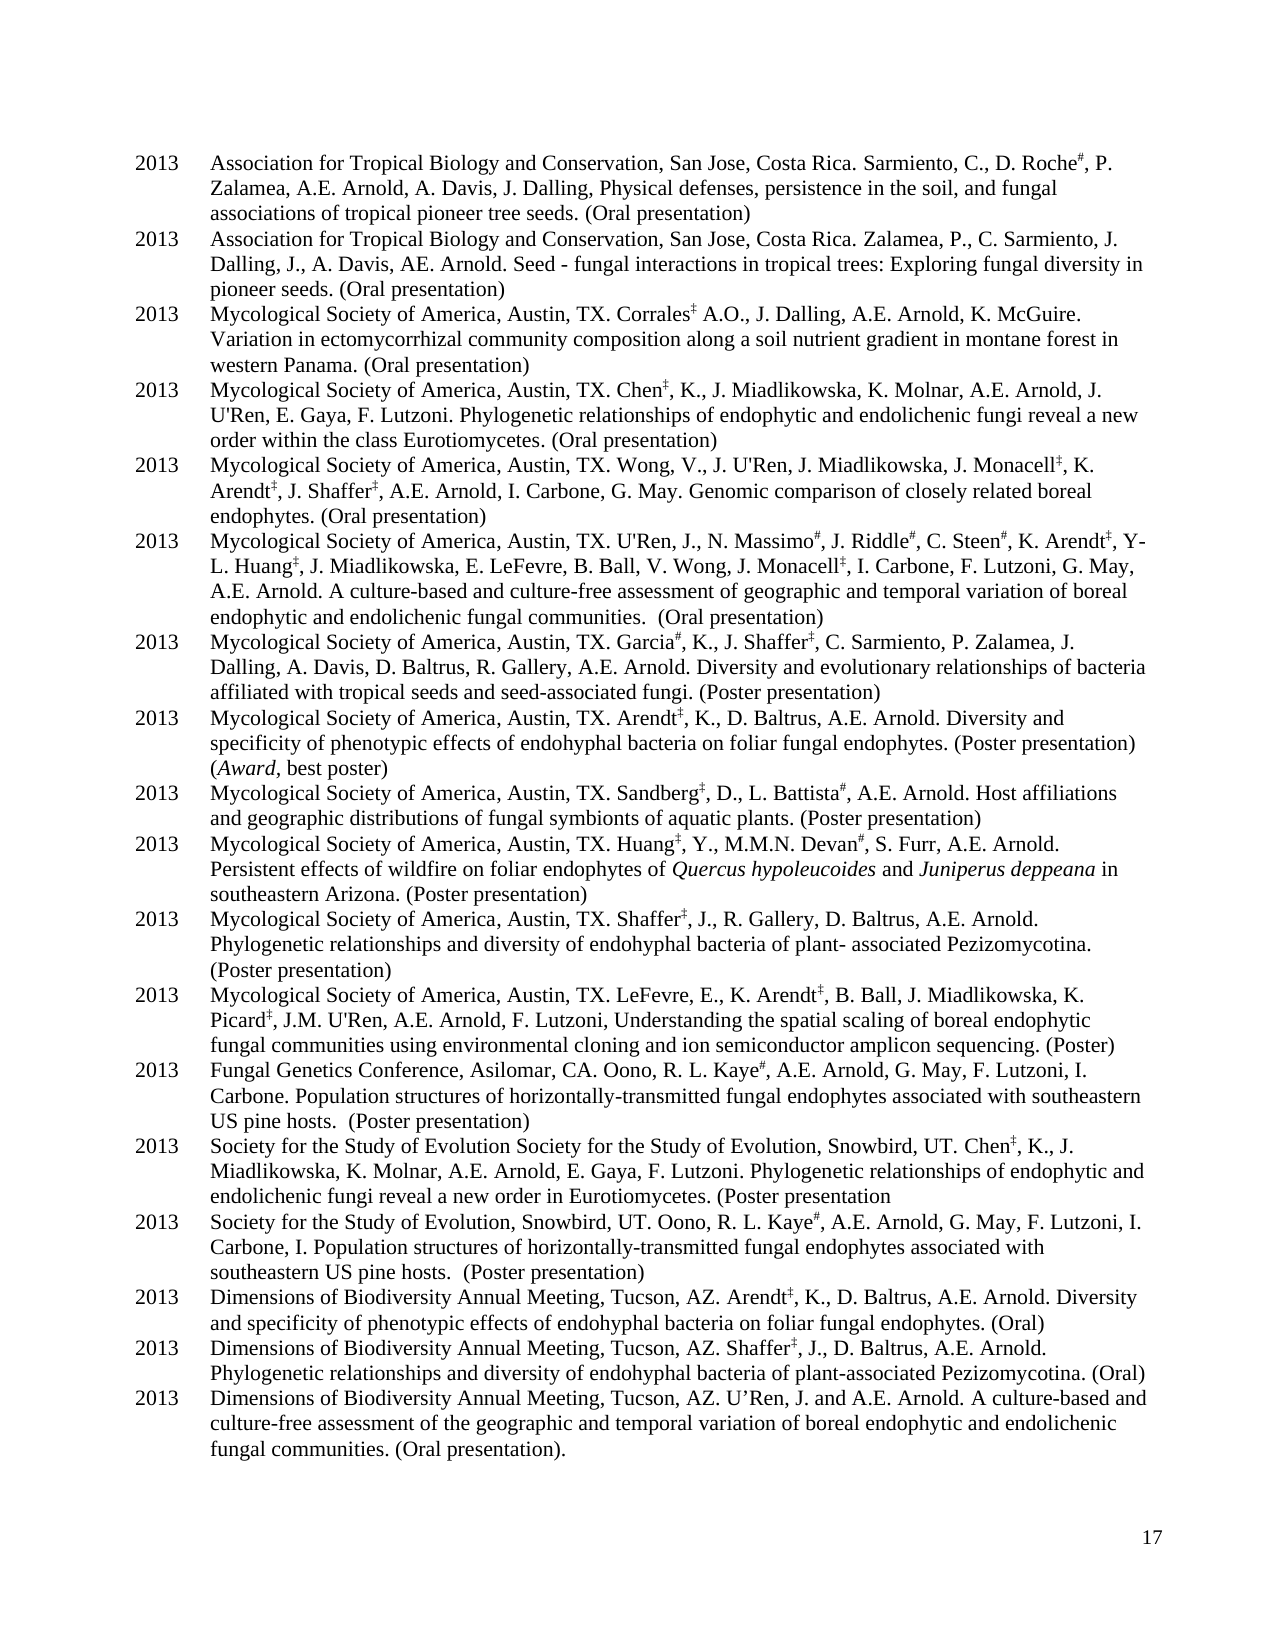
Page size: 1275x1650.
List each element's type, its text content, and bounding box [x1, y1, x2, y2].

text 2013 Society for the Study of Evolution, Snowbird, UT. Oono, R. L. Kaye#, A.E. Arnold, G. May, F. Lutzoni, I. Carbone, I. Population structures of horizontally-transmitted fungal endophytes associated with southeastern US pine hosts. (Poster presentation) [135, 1209, 1147, 1284]
text 2013 Mycological Society of America, Austin, TX. Arendt‡, K., D. Baltrus, A.E. Arnold. Diversity and specificity of phenotypic effects of endohyphal bacteria on foliar fungal endophytes. (Poster presentation) (Award, best poster) [135, 704, 1147, 780]
text 2013 Dimensions of Biodiversity Annual Meeting, Tucson, AZ. Arendt‡, K., D. Baltrus, A.E. Arnold. Diversity and specificity of phenotypic effects of endohyphal bacteria on foliar fungal endophytes. (Oral) [135, 1284, 1147, 1335]
text 2013 Mycological Society of America, Austin, TX. Huang‡, Y., M.M.N. Devan#, S. Furr, A.E. Arnold. Persistent effects of wildfire on foliar endophytes of Quercus hypoleucoides and Juniperus deppeana in southeastern Arizona. (Poster presentation) [135, 831, 1147, 906]
text 2013 Mycological Society of America, Austin, TX. Corrales‡ A.O., J. Dalling, A.E. Arnold, K. McGuire. Variation in ectomycorrhizal community composition along a soil nutrient gradient in montane forest in western Panama. (Oral presentation) [135, 301, 1147, 377]
text 2013 Mycological Society of America, Austin, TX. U'Ren, J., N. Massimo#, J. Riddle#, C. Steen#, K. Arendt‡, Y-L. Huang‡, J. Miadlikowska, E. LeFevre, B. Ball, V. Wong, J. Monacell‡, I. Carbone, F. Lutzoni, G. May, A.E. Arnold. A culture-based and culture-free assessment of geographic and temporal variation of boreal endophytic and endolichenic fungal communities. (Oral presentation) [135, 528, 1147, 629]
text 2013 Mycological Society of America, Austin, TX. Chen‡, K., J. Miadlikowska, K. Molnar, A.E. Arnold, J. U'Ren, E. Gaya, F. Lutzoni. Phylogenetic relationships of endophytic and endolichenic fungi reveal a new order within the class Eurotiomycetes. (Oral presentation) [135, 377, 1147, 452]
text 2013 Association for Tropical Biology and Conservation, San Jose, Costa Rica. Zalamea, P., C. Sarmiento, J. Dalling, J., A. Davis, AE. Arnold. Seed - fungal interactions in tropical trees: Exploring fungal diversity in pioneer seeds. (Oral presentation) [135, 226, 1147, 301]
text 2013 Dimensions of Biodiversity Annual Meeting, Tucson, AZ. U’Ren, J. and A.E. Arnold. A culture-based and culture-free assessment of the geographic and temporal variation of boreal endophytic and endolichenic fungal communities. (Oral presentation). [135, 1385, 1147, 1461]
text 2013 Fungal Genetics Conference, Asilomar, CA. Oono, R. L. Kaye#, A.E. Arnold, G. May, F. Lutzoni, I. Carbone. Population structures of horizontally-transmitted fungal endophytes associated with southeastern US pine hosts. (Poster presentation) [135, 1057, 1147, 1133]
text 2013 Mycological Society of America, Austin, TX. Garcia#, K., J. Shaffer‡, C. Sarmiento, P. Zalamea, J. Dalling, A. Davis, D. Baltrus, R. Gallery, A.E. Arnold. Diversity and evolutionary relationships of bacteria affiliated with tropical seeds and seed-associated fungi. (Poster presentation) [135, 629, 1147, 704]
text 2013 Mycological Society of America, Austin, TX. LeFevre, E., K. Arendt‡, B. Ball, J. Miadlikowska, K. Picard‡, J.M. U'Ren, A.E. Arnold, F. Lutzoni, Understanding the spatial scaling of boreal endophytic fungal communities using environmental cloning and ion semiconductor amplicon sequencing. (Poster) [135, 982, 1147, 1057]
text 2013 Mycological Society of America, Austin, TX. Shaffer‡, J., R. Gallery, D. Baltrus, A.E. Arnold. Phylogenetic relationships and diversity of endohyphal bacteria of plant- associated Pezizomycotina. (Poster presentation) [135, 906, 1147, 982]
text 2013 Dimensions of Biodiversity Annual Meeting, Tucson, AZ. Shaffer‡, J., D. Baltrus, A.E. Arnold. Phylogenetic relationships and diversity of endohyphal bacteria of plant-associated Pezizomycotina. (Oral) [135, 1335, 1147, 1385]
text 2013 Association for Tropical Biology and Conservation, San Jose, Costa Rica. Sarmiento, C., D. Roche#, P. Zalamea, A.E. Arnold, A. Davis, J. Dalling, Physical defenses, persistence in the soil, and fungal associations of tropical pioneer tree seeds. (Oral presentation) [135, 150, 1147, 226]
text 2013 Mycological Society of America, Austin, TX. Sandberg‡, D., L. Battista#, A.E. Arnold. Host affiliations and geographic distributions of fungal symbionts of aquatic plants. (Poster presentation) [135, 780, 1147, 831]
text 2013 Mycological Society of America, Austin, TX. Wong, V., J. U'Ren, J. Miadlikowska, J. Monacell‡, K. Arendt‡, J. Shaffer‡, A.E. Arnold, I. Carbone, G. May. Genomic comparison of closely related boreal endophytes. (Oral presentation) [135, 452, 1147, 528]
text 2013 Society for the Study of Evolution Society for the Study of Evolution, Snowbird, UT. Chen‡, K., J. Miadlikowska, K. Molnar, A.E. Arnold, E. Gaya, F. Lutzoni. Phylogenetic relationships of endophytic and endolichenic fungi reveal a new order in Eurotiomycetes. (Poster presentation [135, 1133, 1147, 1209]
